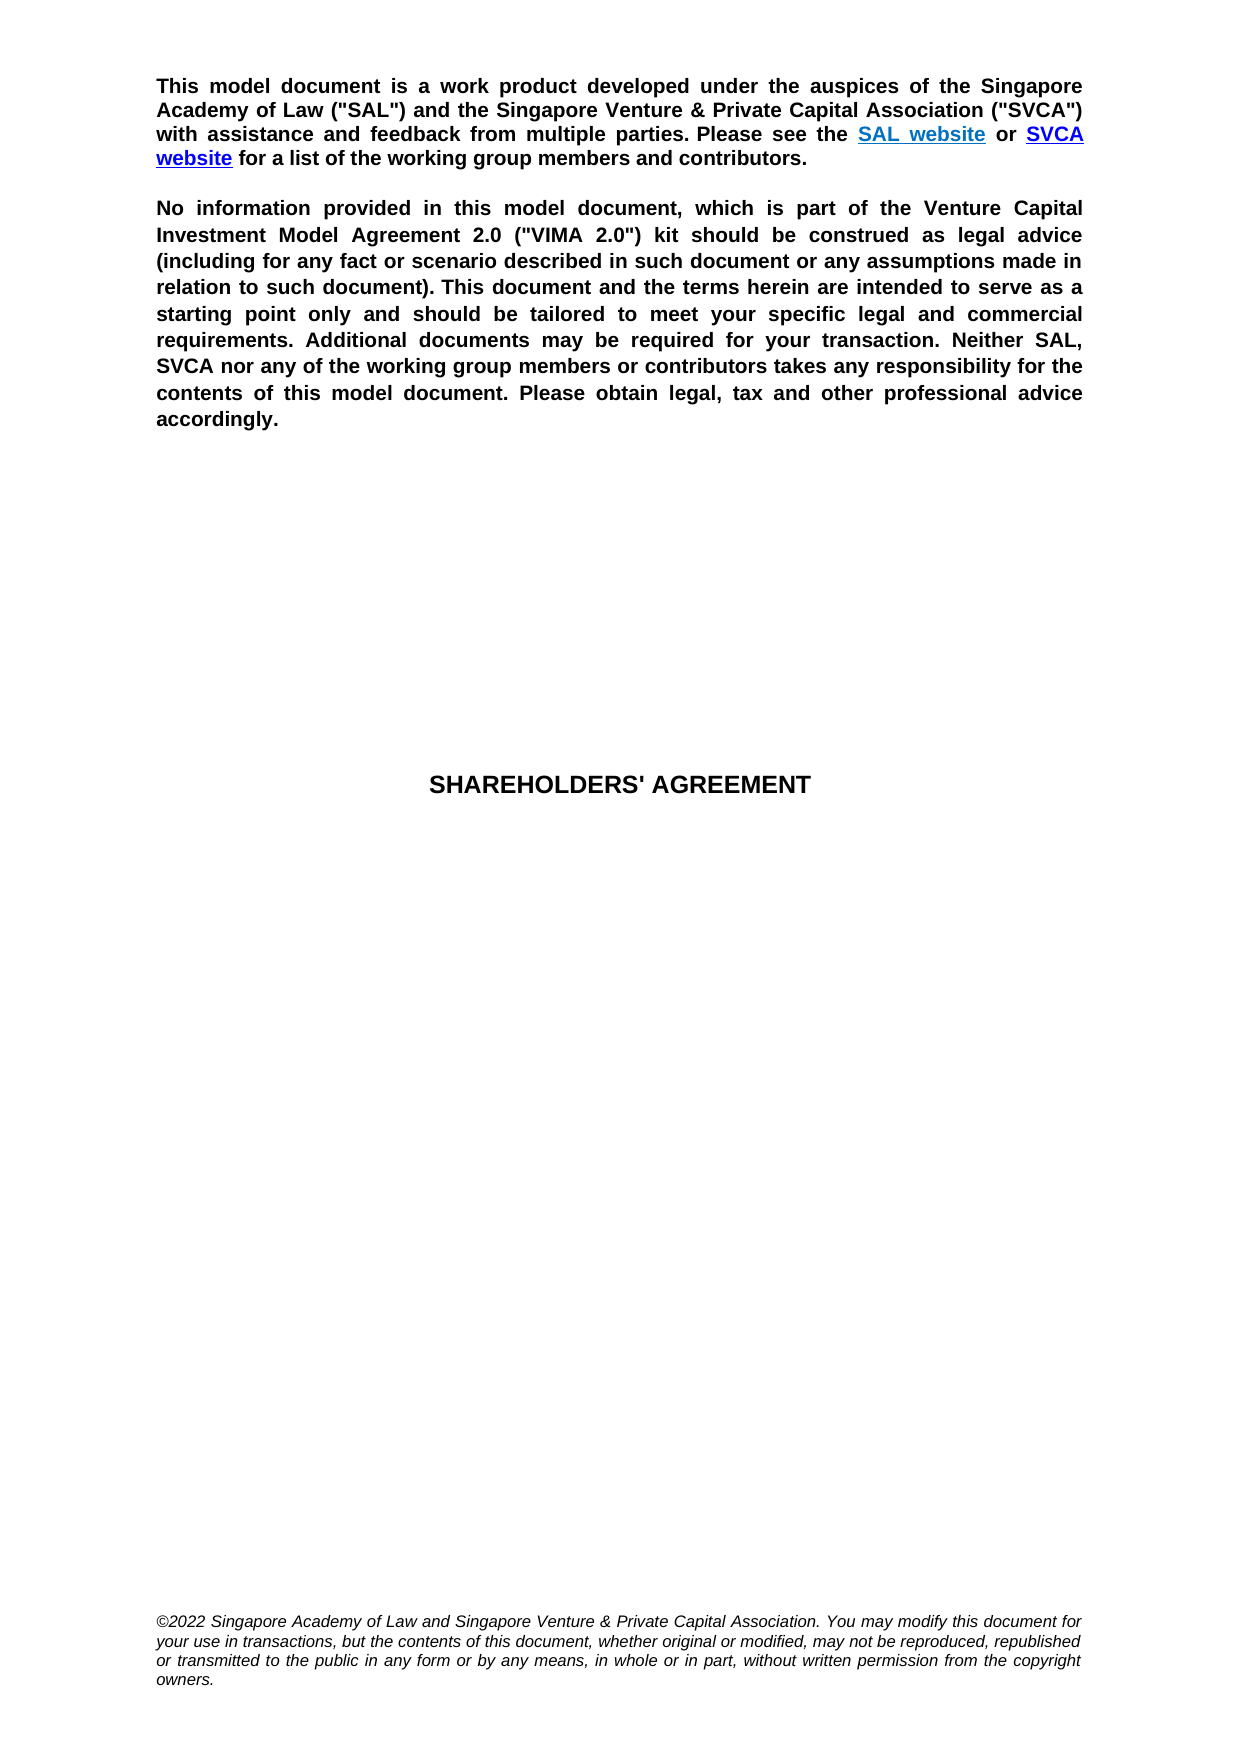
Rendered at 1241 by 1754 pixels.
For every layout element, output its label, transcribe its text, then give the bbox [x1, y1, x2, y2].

text SHAREHOLDERS' AGREEMENT [156, 770, 1084, 799]
